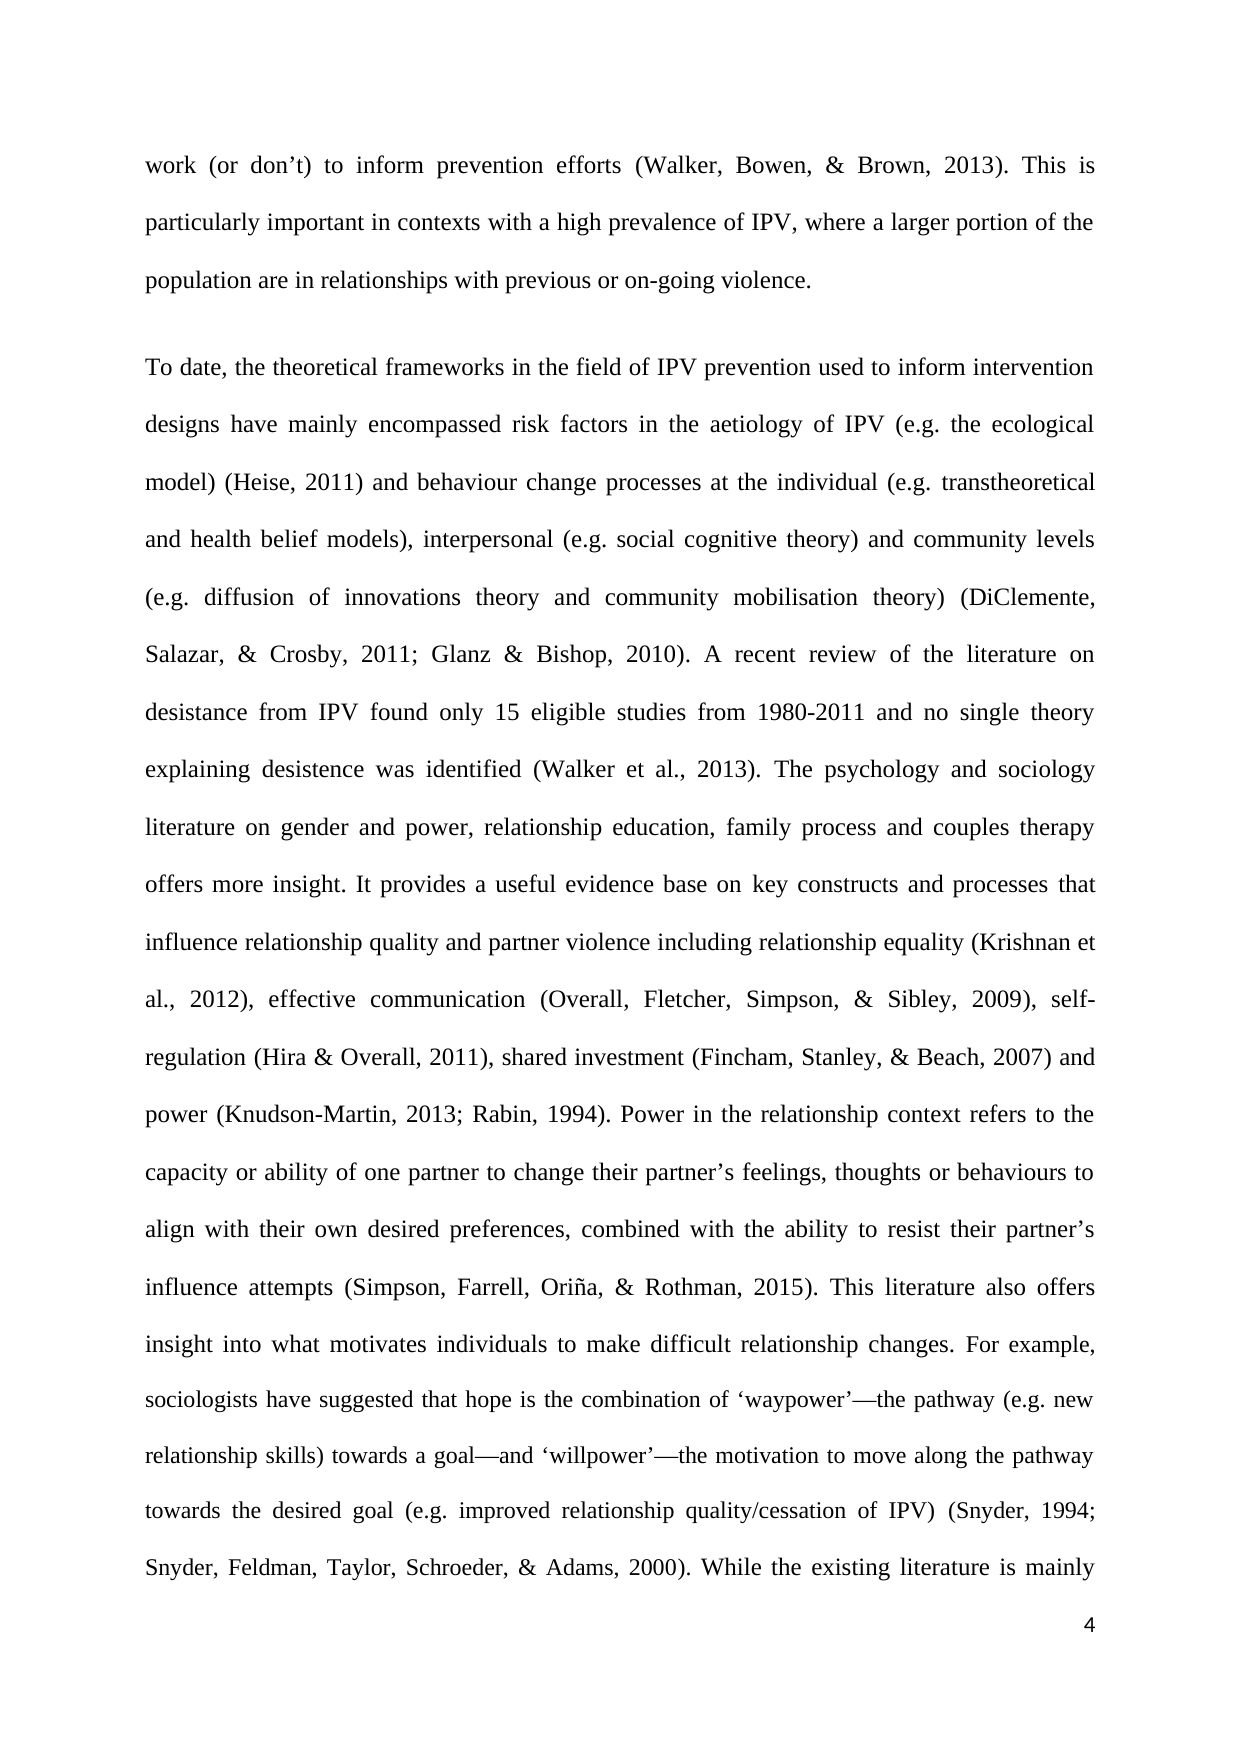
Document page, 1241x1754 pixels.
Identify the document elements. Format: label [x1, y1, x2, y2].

text [145, 352, 1096, 1581]
text [145, 150, 1096, 294]
